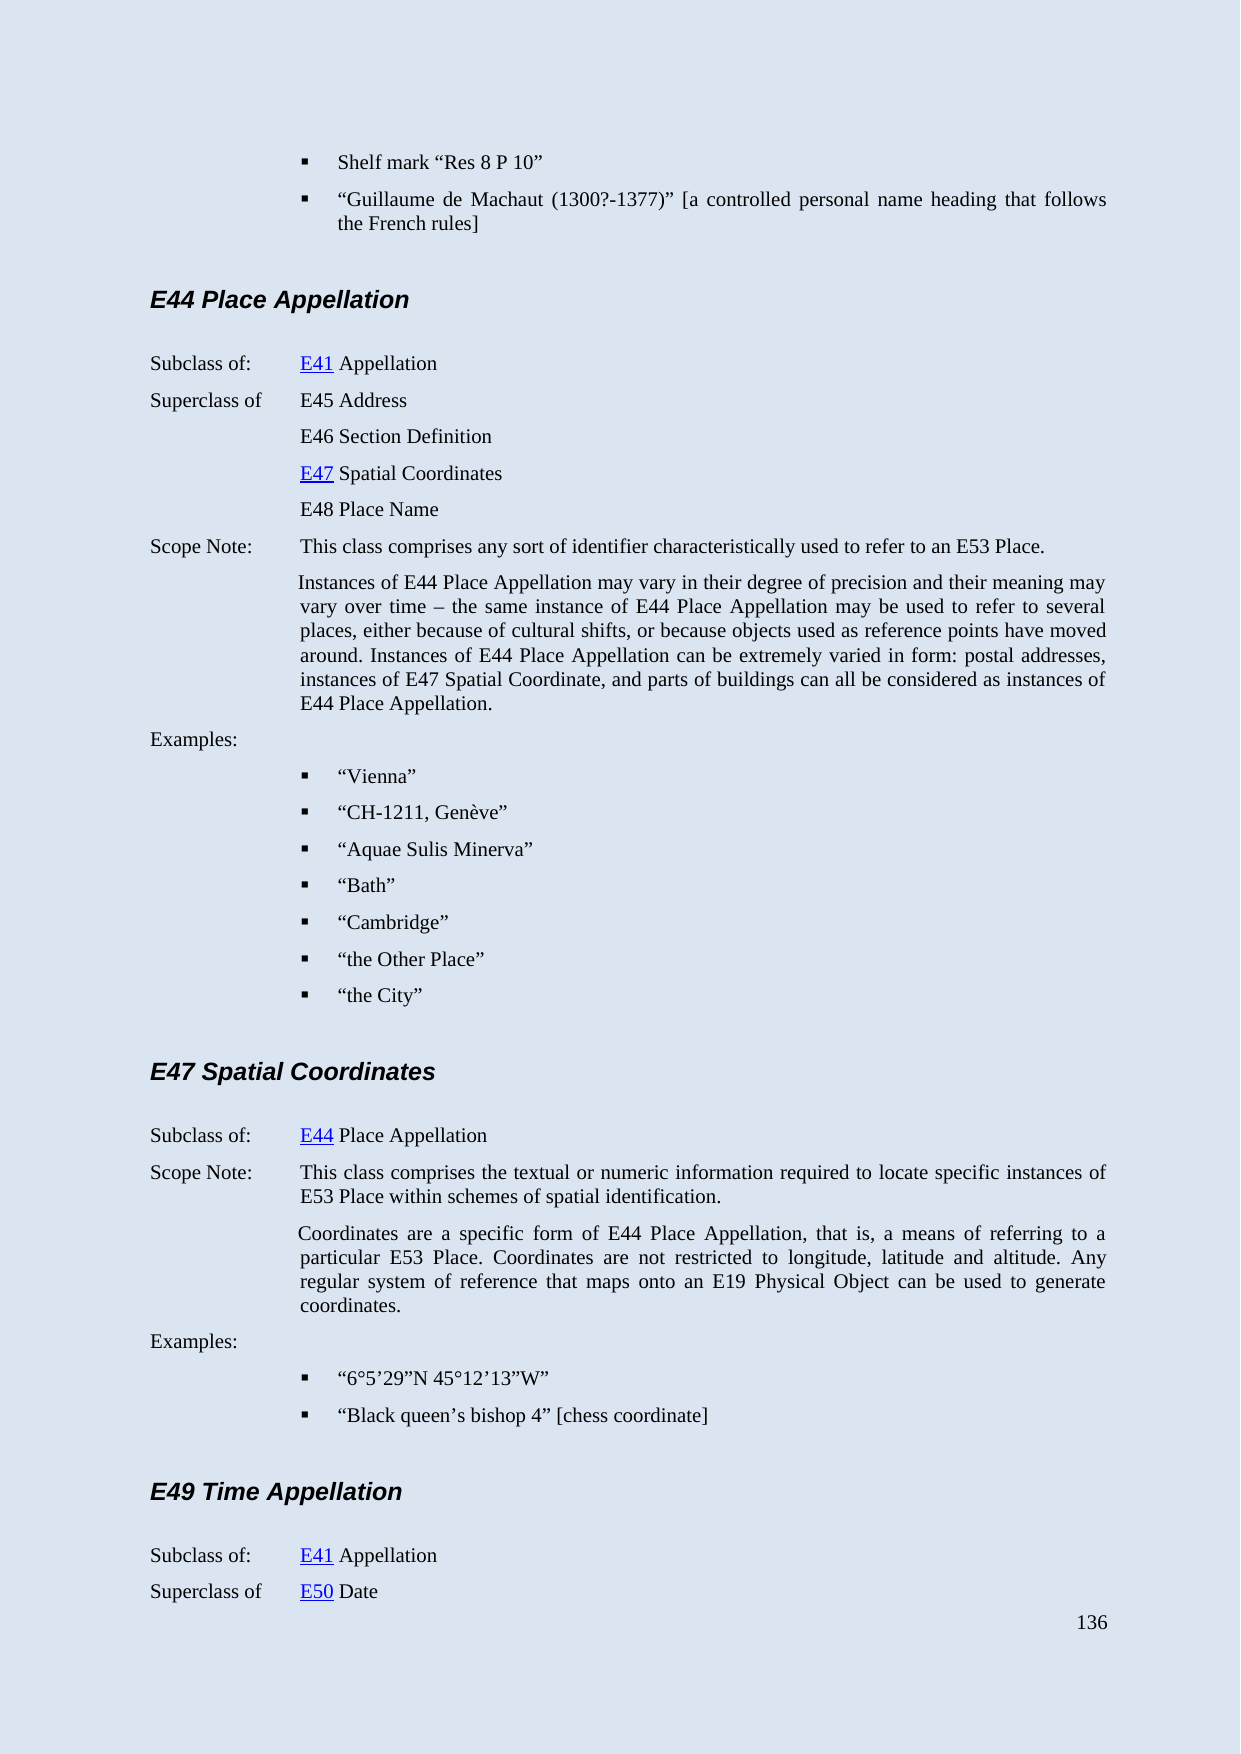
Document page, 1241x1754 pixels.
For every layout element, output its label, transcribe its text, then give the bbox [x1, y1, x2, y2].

list “the Other Place” [300, 947, 1108, 971]
list “6°5’29”N 45°12’13”W” [300, 1366, 1108, 1390]
text Superclass of E45 Address [150, 387, 1108, 412]
list “Guillaume de Machaut (1300?-1377)” [a controlled personal name heading that follows the French rules] [300, 187, 1108, 235]
text Instances of E44 Place Appellation may vary in their degree of precision and their meaning may vary over time – the same instance of E44 Place Appellation may be used to refer to several places, either because of cultural shifts, or because objects used as reference points have moved around. Instances of E44 Place Appellation can be extremely varied in form: postal addresses, instances of E47 Spatial Coordinate, and parts of buildings can all be considered as instances of E44 Place Appellation. [298, 570, 1108, 715]
subtitle E49 Time Appellation [150, 1477, 1108, 1505]
list “Aquae Sulis Minerva” [300, 837, 1108, 861]
text Coordinates are a specific form of E44 Place Appellation, that is, a means of referring to a particular E53 Place. Coordinates are not restricted to longitude, latitude and altitude. Any regular system of reference that maps onto an E19 Physical Object can be used to generate coordinates. [298, 1221, 1108, 1317]
text E46 Section Definition [300, 424, 1108, 448]
text Scope Note: This class comprises any sort of identifier characteristically used to refer to an E53 Place. [150, 534, 1108, 558]
list “Bath” [300, 873, 1108, 897]
list “Black queen’s bishop 4” [chess coordinate] [300, 1402, 1108, 1427]
text Scope Note: This class comprises the textual or numeric information required to locate specific instances of E53 Place within schemes of spatial identification. [150, 1160, 1108, 1208]
text Subclass of: E44 Place Appellation [150, 1123, 1108, 1147]
text Examples: [150, 727, 1108, 751]
list “the City” [300, 983, 1108, 1007]
text Examples: [150, 1329, 1108, 1353]
list “Vienna” [300, 764, 1108, 788]
text E48 Place Name [225, 497, 1108, 521]
list “CH-1211, Genève” [300, 800, 1108, 824]
subtitle E47 Spatial Coordinates [150, 1057, 1108, 1086]
list Shelf mark “Res 8 P 10” [262, 150, 1108, 174]
text Subclass of: E41 Appellation [150, 351, 1108, 375]
subtitle E44 Place Appellation [150, 285, 1108, 313]
text E47 Spatial Coordinates [300, 461, 1108, 485]
text Superclass of E50 Date [150, 1579, 1108, 1603]
text Subclass of: E41 Appellation [150, 1543, 1108, 1567]
list “Cambridge” [300, 910, 1108, 934]
